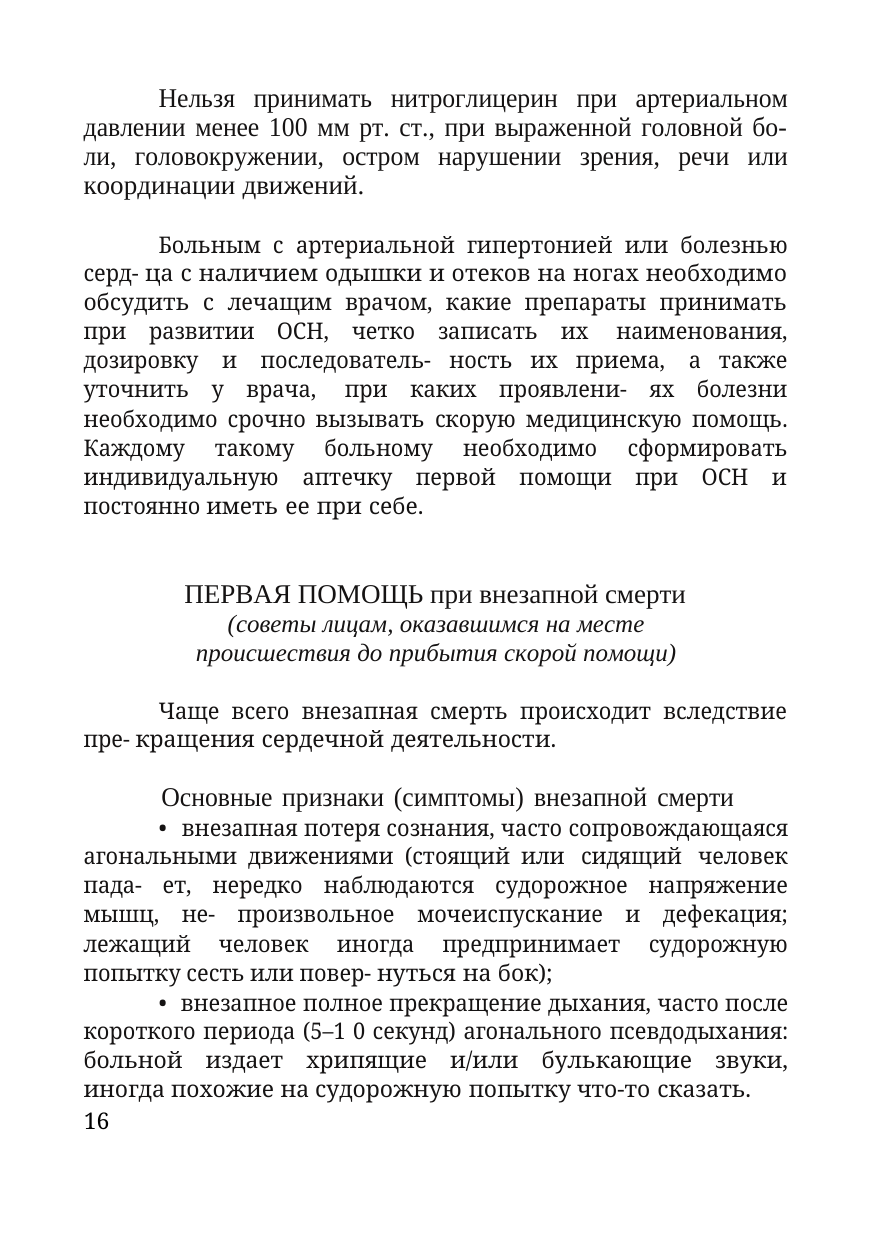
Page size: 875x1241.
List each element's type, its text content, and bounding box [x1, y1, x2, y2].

list внезапное полное прекращение дыхания, часто после короткого периода (5–1 0 секунд) агонального псевдодыхания: больной издает хрипящие и/или булькающие звуки, иногда похожие на судорожную попытку что-то сказать. [83, 988, 788, 1105]
text ПЕРВАЯ ПОМОЩЬ при внезапной смерти (советы лицам, оказавшимся на месте происшествия до прибытия скорой помощи) [147, 578, 724, 667]
text Больным с артериальной гипертонией или болезнью серд- ца с наличием одышки и отеков на ногах необходимо обсудить с лечащим врачом, какие препараты принимать при развитии ОСН, четко записать их наименования, дозировку и последователь- ность их приема, а также уточнить у врача, при каких проявлени- ях болезни необходимо срочно вызывать скорую медицинскую помощь. Каждому такому больному необходимо сформировать индивидуальную аптечку первой помощи при ОСН и постоянно иметь ее при себе. [83, 230, 788, 521]
text Чаще всего внезапная смерть происходит вследствие пре- кращения сердечной деятельности. [83, 697, 787, 755]
list внезапная потеря сознания, часто сопровождающаяся агональными движениями (стоящий или сидящий человек пада- ет, нередко наблюдаются судорожное напряжение мышц, не- произвольное мочеиспускание и дефекация; лежащий человек иногда предпринимает судорожную попытку сесть или повер- нуться на бок); [83, 813, 788, 988]
subtitle Нельзя принимать нитроглицерин при артериальном давлении менее 100 мм рт. ст., при выраженной головной бо- ли, головокружении, остром нарушении зрения, речи или координации движений. [83, 84, 788, 200]
subtitle Основные признаки (симптомы) внезапной смерти [114, 782, 781, 812]
